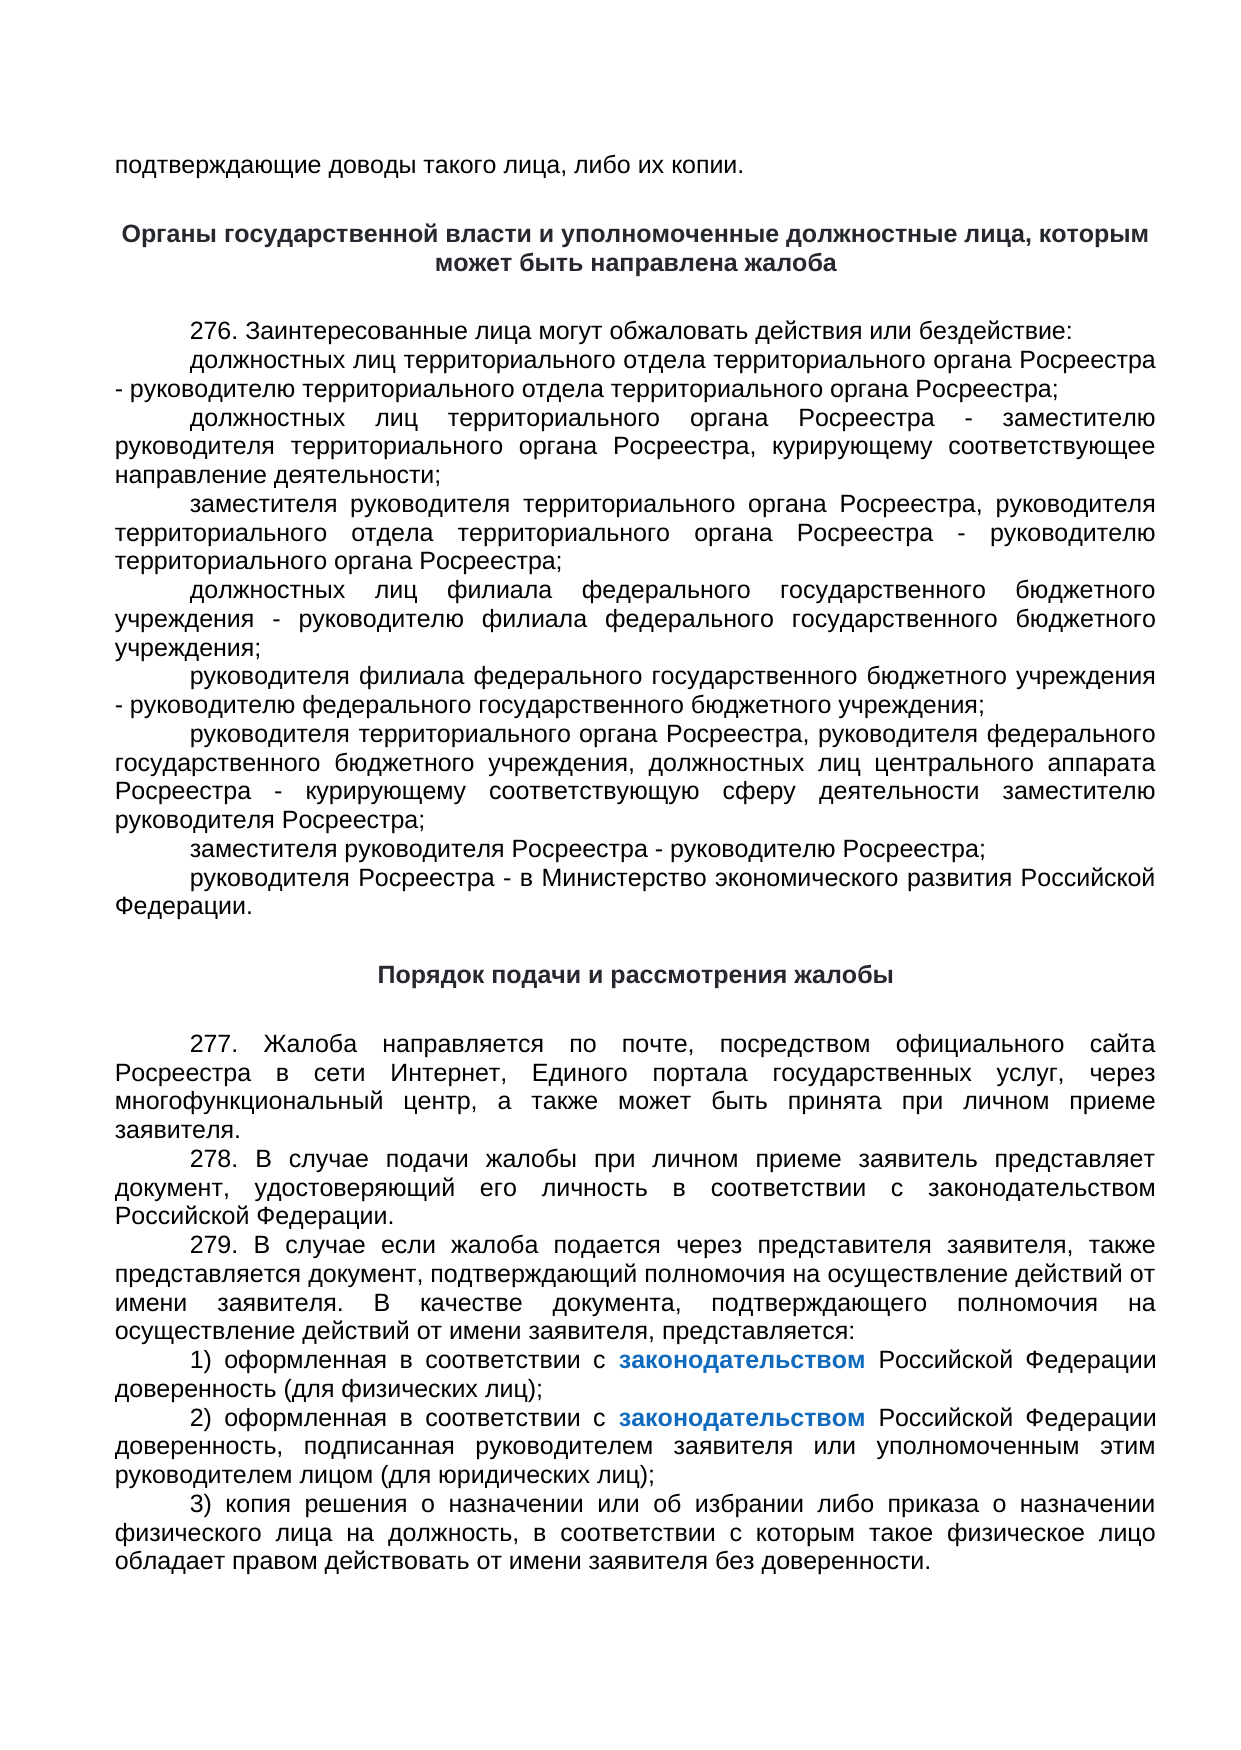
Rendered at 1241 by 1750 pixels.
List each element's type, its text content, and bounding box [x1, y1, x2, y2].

text руководителя Росреестра - в Министерство экономического развития Российской Федерации. [114, 862, 1157, 920]
text заместителя руководителя Росреестра - руководителю Росреестра; [114, 834, 1157, 862]
text должностных лиц территориального отдела территориального органа Росреестра - руководителю территориального отдела территориального органа Росреестра; [114, 345, 1157, 402]
text 2) оформленная в соответствии с законодательством Российской Федерации доверенность, подписанная руководителем заявителя или уполномоченным этим руководителем лицом (для юридических лиц); [114, 1402, 1157, 1489]
text 1) оформленная в соответствии с законодательством Российской Федерации доверенность (для физических лиц); [114, 1345, 1157, 1402]
text руководителя филиала федерального государственного бюджетного учреждения - руководителю федерального государственного бюджетного учреждения; [114, 661, 1157, 719]
text 276. Заинтересованные лица могут обжаловать действия или бездействие: [114, 316, 1157, 345]
text должностных лиц филиала федерального государственного бюджетного учреждения - руководителю филиала федерального государственного бюджетного учреждения; [114, 575, 1157, 661]
text 277. Жалоба направляется по почте, посредством официального сайта Росреестра в сети Интернет, Единого портала государственных услуг, через многофункциональный центр, а также может быть принята при личном приеме заявителя. [114, 1029, 1157, 1144]
text 279. В случае если жалоба подается через представителя заявителя, также представляется документ, подтверждающий полномочия на осуществление действий от имени заявителя. В качестве документа, подтверждающего полномочия на осуществление действий от имени заявителя, представляется: [114, 1230, 1157, 1345]
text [114, 150, 1157, 179]
text заместителя руководителя территориального органа Росреестра, руководителя территориального отдела территориального органа Росреестра - руководителю территориального органа Росреестра; [114, 489, 1157, 575]
text 3) копия решения о назначении или об избрании либо приказа о назначении физического лица на должность, в соответствии с которым такое физическое лицо обладает правом действовать от имени заявителя без доверенности. [114, 1489, 1157, 1575]
text должностных лиц территориального органа Росреестра - заместителю руководителя территориального органа Росреестра, курирующему соответствующее направление деятельности; [114, 402, 1157, 489]
text 278. В случае подачи жалобы при личном приеме заявитель представляет документ, удостоверяющий его личность в соответствии с законодательством Российской Федерации. [114, 1144, 1157, 1230]
subtitle Органы государственной власти и уполномоченные должностные лица, которым может быть направлена жалоба [114, 219, 1157, 276]
text руководителя территориального органа Росреестра, руководителя федерального государственного бюджетного учреждения, должностных лиц центрального аппарата Росреестра - курирующему соответствующую сферу деятельности заместителю руководителя Росреестра; [114, 719, 1157, 834]
subtitle Порядок подачи и рассмотрения жалобы [114, 960, 1157, 989]
